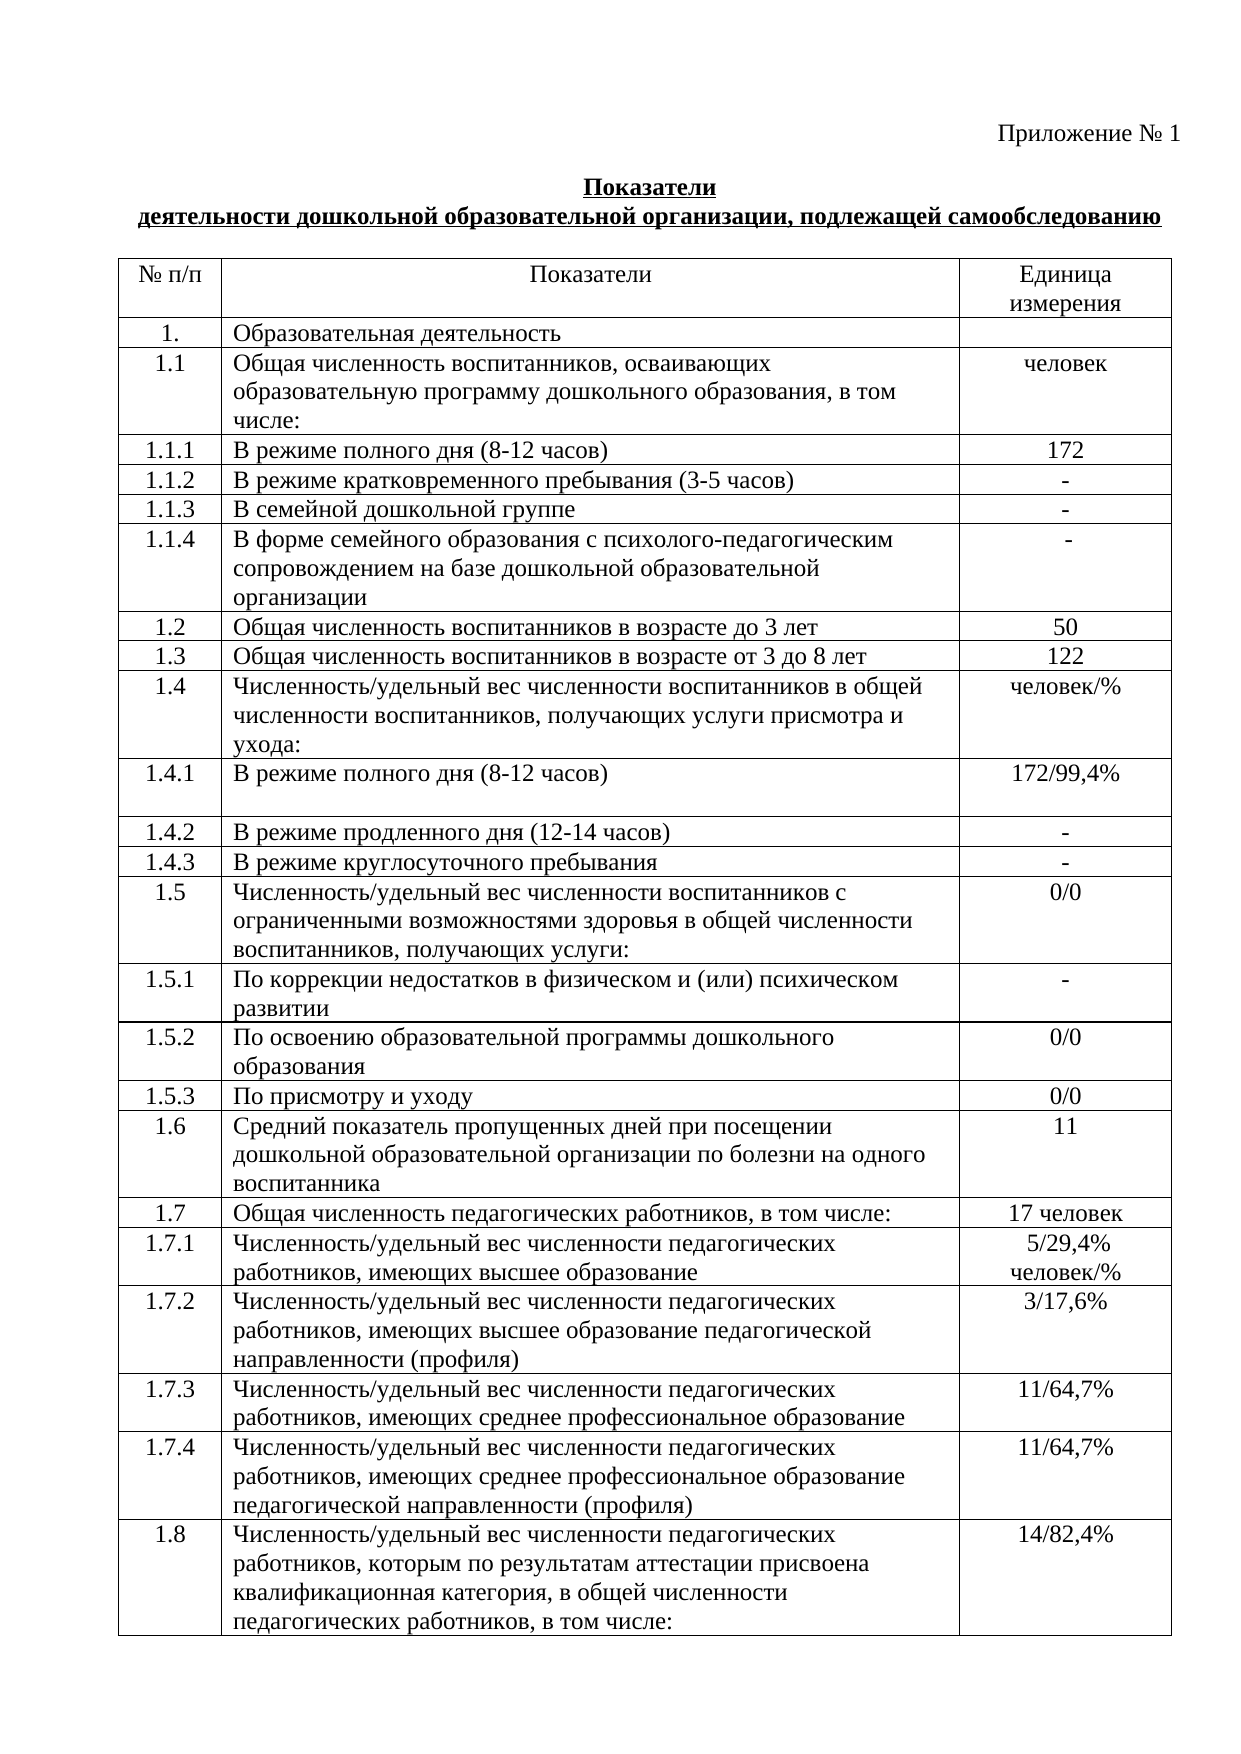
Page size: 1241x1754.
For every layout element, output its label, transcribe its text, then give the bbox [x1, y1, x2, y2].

table_cell 1.7.2 [119, 1286, 221, 1373]
table_cell В режиме продленного дня (12-14 часов) [222, 817, 959, 846]
table_cell 1.1.4 [119, 524, 221, 611]
table_cell 1.1.2 [119, 465, 221, 493]
table_cell 1.7.3 [119, 1374, 221, 1431]
table_cell 1.1.1 [119, 435, 221, 464]
table_cell Численность/удельный вес численности педагогических работников, имеющих высшее образование [222, 1228, 959, 1285]
table_cell человек [960, 348, 1171, 434]
table_cell 1.4.3 [119, 847, 221, 876]
table_cell - [960, 847, 1171, 876]
table_cell 122 [960, 641, 1171, 670]
table_cell По освоению образовательной программы дошкольного образования [222, 1023, 959, 1080]
table_cell Общая численность воспитанников в возрасте от 3 до 8 лет [222, 641, 959, 670]
table_cell - [960, 495, 1171, 523]
table_cell 0/0 [960, 1023, 1171, 1080]
table_cell - [960, 964, 1171, 1021]
text Приложение № 1 [118, 118, 1181, 147]
table_cell 11 [960, 1111, 1171, 1197]
table_cell 17 человек [960, 1198, 1171, 1227]
table_cell - [960, 817, 1171, 846]
table_cell По присмотру и уходу [222, 1081, 959, 1110]
subtitle Показатели деятельности дошкольной образовательной организации, подлежащей самообследованию [118, 172, 1181, 258]
table_cell Численность/удельный вес численности воспитанников с ограниченными возможностями здоровья в общей численности воспитанников, получающих услуги: [222, 877, 959, 963]
table_cell Общая численность воспитанников, осваивающих образовательную программу дошкольного образования, в том числе: [222, 348, 959, 434]
table_header Показатели [222, 259, 959, 317]
table_cell Средний показатель пропущенных дней при посещении дошкольной образовательной организации по болезни на одного воспитанника [222, 1111, 959, 1197]
table_cell - [960, 524, 1171, 611]
table_cell 0/0 [960, 877, 1171, 963]
table_cell - [960, 465, 1171, 493]
table_cell 1.7.1 [119, 1228, 221, 1285]
table_cell 1.5 [119, 877, 221, 963]
table_cell 172 [960, 435, 1171, 464]
table_cell 172/99,4% [960, 759, 1171, 816]
table_cell 1.5.3 [119, 1081, 221, 1110]
table_cell 1.8 [119, 1520, 221, 1634]
table_cell 14/82,4% [960, 1520, 1171, 1634]
table_cell Численность/удельный вес численности педагогических работников, имеющих среднее профессиональное образование [222, 1374, 959, 1431]
table_cell 11/64,7% [960, 1374, 1171, 1431]
table_cell Общая численность педагогических работников, в том числе: [222, 1198, 959, 1227]
table_cell 1.5.1 [119, 964, 221, 1021]
table_cell 1.1.3 [119, 495, 221, 523]
table_cell Образовательная деятельность [222, 318, 959, 347]
table_cell 1.6 [119, 1111, 221, 1197]
table_cell 1.7.4 [119, 1432, 221, 1518]
table_cell Общая численность воспитанников в возрасте до 3 лет [222, 612, 959, 640]
table_cell Численность/удельный вес численности педагогических работников, имеющих среднее профессиональное образование педагогической направленности (профиля) [222, 1432, 959, 1518]
table_cell В режиме полного дня (8-12 часов) [222, 759, 959, 816]
table_cell В режиме кратковременного пребывания (3-5 часов) [222, 465, 959, 493]
table_cell 5/29,4% человек/% [960, 1228, 1171, 1285]
table_cell 0/0 [960, 1081, 1171, 1110]
table_cell 1.4.2 [119, 817, 221, 846]
table_cell 1.4 [119, 671, 221, 757]
table_cell 1.3 [119, 641, 221, 670]
table_cell В семейной дошкольной группе [222, 495, 959, 523]
table_cell 1.5.2 [119, 1023, 221, 1080]
table_header № п/п [119, 259, 221, 317]
table_cell 11/64,7% [960, 1432, 1171, 1518]
table_cell 1.2 [119, 612, 221, 640]
table_cell человек/% [960, 671, 1171, 757]
table_cell В режиме полного дня (8-12 часов) [222, 435, 959, 464]
table_cell По коррекции недостатков в физическом и (или) психическом развитии [222, 964, 959, 1021]
table_cell Численность/удельный вес численности педагогических работников, которым по результатам аттестации присвоена квалификационная категория, в общей численности педагогических работников, в том числе: [222, 1520, 959, 1634]
table_cell 1. [119, 318, 221, 347]
table_cell Численность/удельный вес численности воспитанников в общей численности воспитанников, получающих услуги присмотра и ухода: [222, 671, 959, 757]
table_cell [960, 318, 1171, 347]
table_cell 1.1 [119, 348, 221, 434]
table_cell 50 [960, 612, 1171, 640]
table_cell В форме семейного образования с психолого-педагогическим сопровождением на базе дошкольной образовательной организации [222, 524, 959, 611]
table_header Единица измерения [960, 259, 1171, 317]
table_cell В режиме круглосуточного пребывания [222, 847, 959, 876]
table_cell 3/17,6% [960, 1286, 1171, 1373]
table_cell 1.4.1 [119, 759, 221, 816]
table_cell 1.7 [119, 1198, 221, 1227]
table_cell Численность/удельный вес численности педагогических работников, имеющих высшее образование педагогической направленности (профиля) [222, 1286, 959, 1373]
